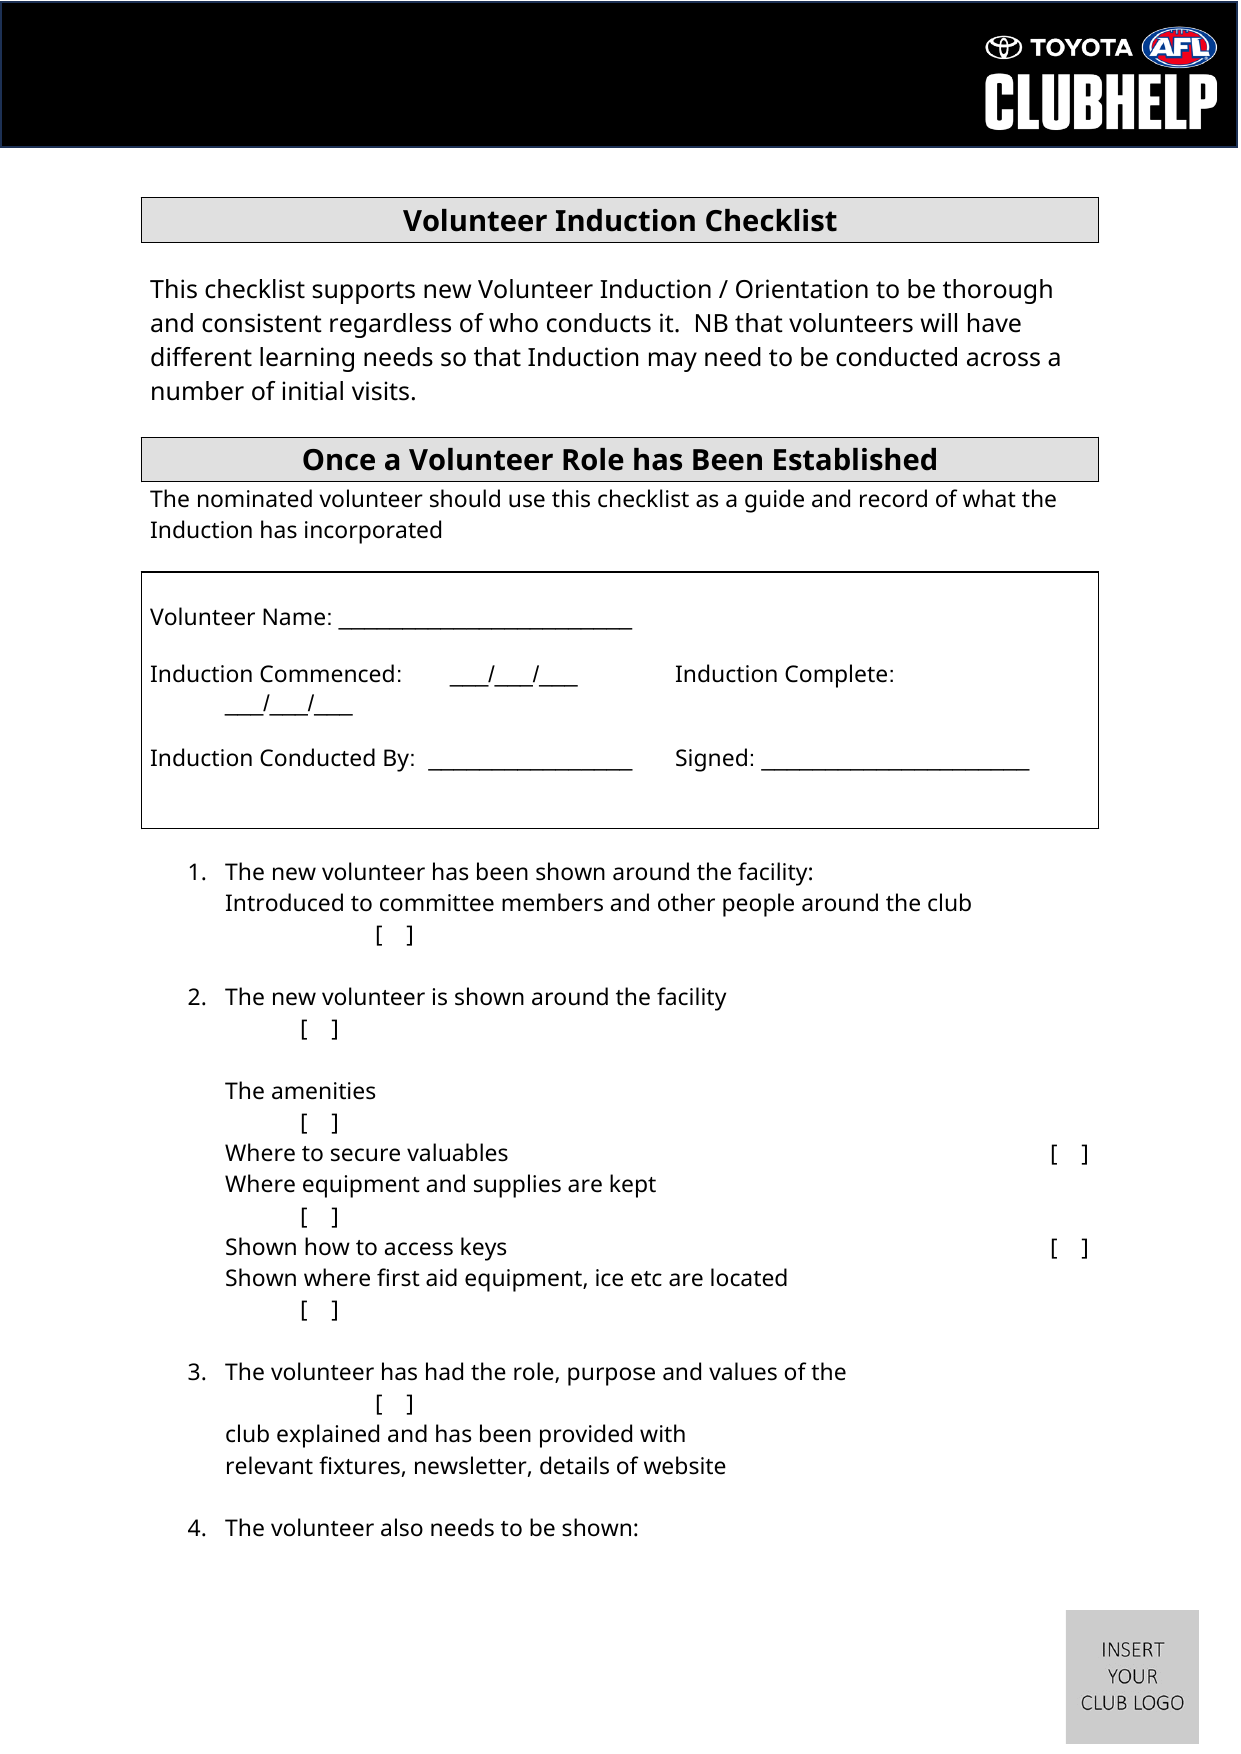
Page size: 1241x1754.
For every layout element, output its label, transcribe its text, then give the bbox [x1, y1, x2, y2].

list The volunteer also needs to be shown: [187, 1512, 1090, 1543]
text Shown how to access keys [ ] [225, 1231, 1090, 1262]
text Volunteer Induction Checklist [142, 198, 1098, 242]
text club explained and has been provided with [225, 1418, 1090, 1449]
text Volunteer Name: _______________________ [150, 601, 1090, 632]
text Induction Commenced: ___/___/___ Induction Complete: ___/___/___ [150, 658, 1090, 716]
text relevant fixtures, newsletter, details of website [225, 1449, 1090, 1481]
picture [1065, 1610, 1199, 1744]
text Induction Conducted By: ________________ Signed: _____________________ [150, 742, 1090, 774]
list The new volunteer has been shown around the facility: [187, 856, 1090, 887]
text Once a Volunteer Role has Been Established [142, 438, 1098, 481]
text Shown where first aid equipment, ice etc are located [ ] [225, 1262, 1090, 1324]
text This checklist supports new Volunteer Induction / Orientation to be thorough and consistent regardless of who conducts it. NB that volunteers will have different learning needs so that Induction may need to be conducted across a number of initial visits. [150, 272, 1090, 408]
text Where equipment and supplies are kept [ ] [225, 1168, 1090, 1231]
text The nominated volunteer should use this checklist as a guide and record of what the Induction has incorporated [150, 482, 1090, 545]
list The volunteer has had the role, purpose and values of the [ ] [187, 1356, 1090, 1418]
text Introduced to committee members and other people around the club [ ] [225, 887, 1090, 949]
text The amenities [ ] [225, 1074, 1090, 1137]
text Where to secure valuables [ ] [225, 1137, 1090, 1168]
picture [956, 6, 1241, 150]
list The new volunteer is shown around the facility [ ] [187, 981, 1090, 1043]
